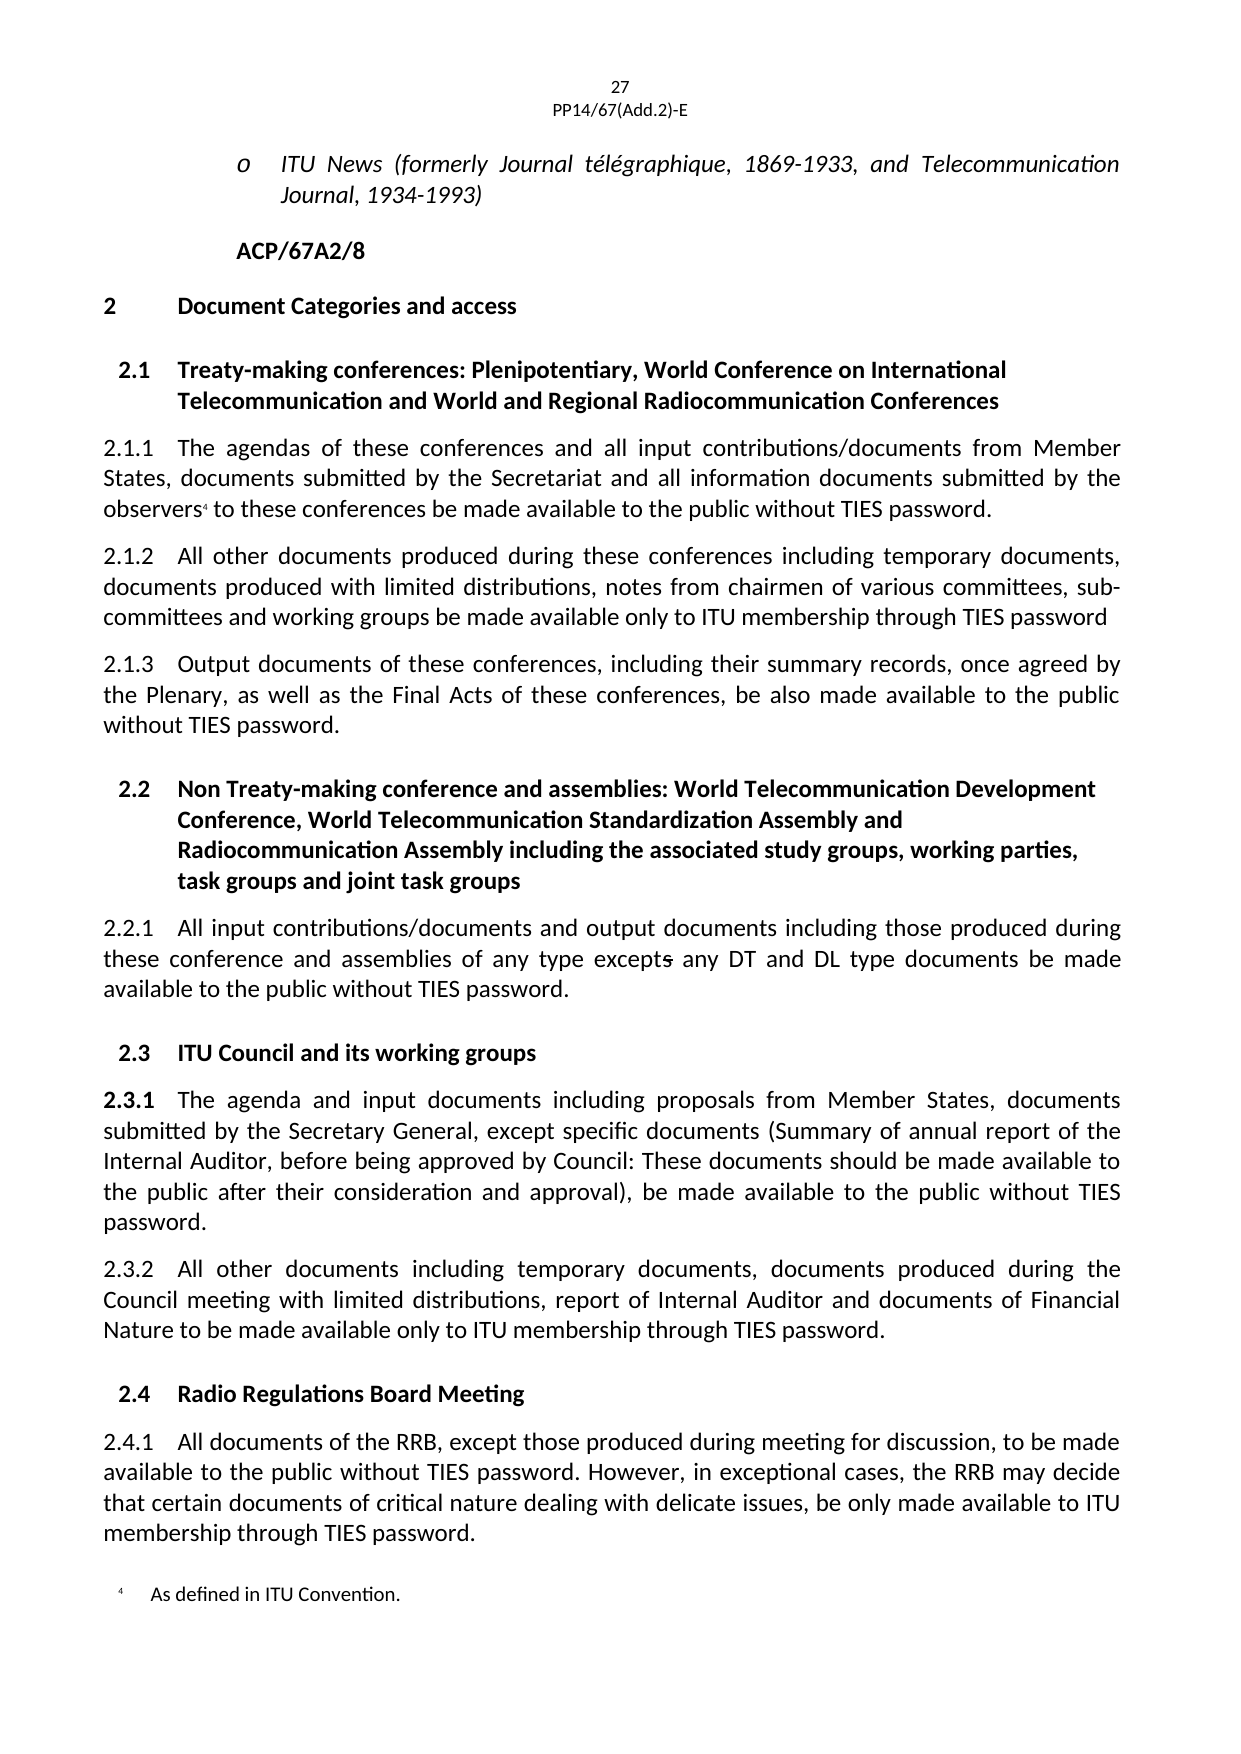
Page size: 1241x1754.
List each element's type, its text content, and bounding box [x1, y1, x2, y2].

subtitle 2.3 ITU Council and its working groups [118, 1037, 1122, 1068]
text 2.1.1 The agendas of these conferences and all input contributions/documents from Member States, documents submitted by the Secretariat and all information documents submitted by the observers to these conferences be made available to the public without TIES password. [103, 432, 1122, 524]
text 2.4.1 All documents of the RRB, except those produced during meeting for discussion, to be made available to the public without TIES password. However, in exceptional cases, the RRB may decide that certain documents of critical nature dealing with delicate issues, be only made available to ITU membership through TIES password. [103, 1426, 1122, 1548]
text 2.3.2 All other documents including temporary documents, documents produced during the Council meeting with limited distributions, report of Internal Auditor and documents of Financial Nature to be made available only to ITU membership through TIES password. [103, 1253, 1122, 1345]
subtitle 2.2 Non Treaty-making conference and assemblies: World Telecommunication Development Conference, World Telecommunication Standardization Assembly and Radiocommunication Assembly including the associated study groups, working parties, task groups and joint task groups [118, 773, 1122, 896]
text ACP/67A2/8 [118, 235, 1122, 266]
text 2.1.3 Output documents of these conferences, including their summary records, once agreed by the Plenary, as well as the Final Acts of these conferences, be also made available to the public without TIES password. [103, 648, 1122, 740]
subtitle 2.1 Treaty-making conferences: Plenipotentiary, World Conference on International Telecommunication and World and Regional Radiocommunication Conferences [118, 354, 1122, 415]
text 2.2.1 All input contributions/documents and output documents including those produced during these conference and assemblies of any type excepts any DT and DL type documents be made available to the public without TIES password. [103, 912, 1122, 1004]
text 2 Document Categories and access [103, 291, 1122, 321]
subtitle 2.4 Radio Regulations Board Meeting [118, 1378, 1122, 1409]
text 2.3.1 The agenda and input documents including proposals from Member States, documents submitted by the Secretary General, except specific documents (Summary of annual report of the Internal Auditor, before being approved by Council: These documents should be made available to the public after their consideration and approval), be made available to the public without TIES password. [103, 1084, 1122, 1237]
text 2.1.2 All other documents produced during these conferences including temporary documents, documents produced with limited distributions, notes from chairmen of various committees, sub-committees and working groups be made available only to ITU membership through TIES password [103, 540, 1122, 632]
list ITU News (formerly Journal télégraphique, 1869-1933, and Telecommunication Journal, 1934-1993) [236, 148, 1122, 210]
